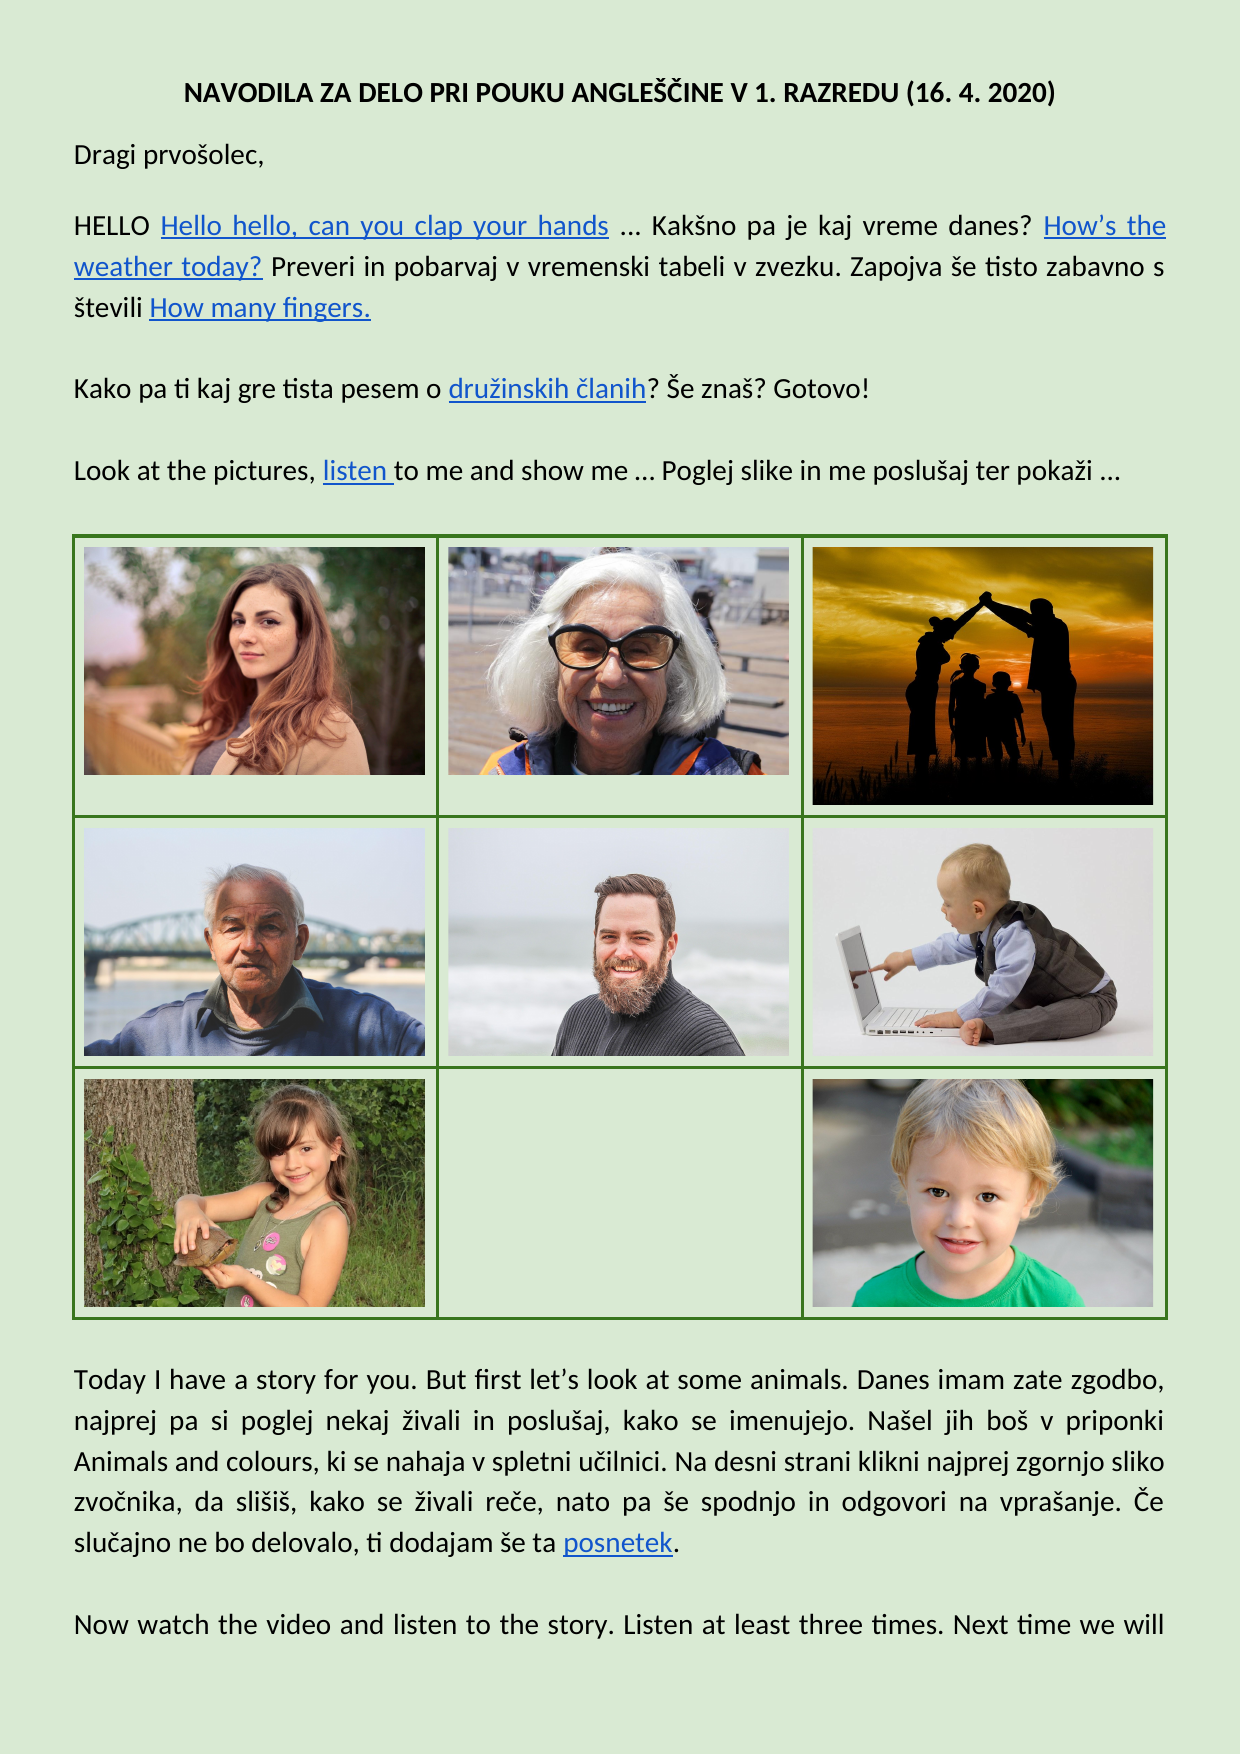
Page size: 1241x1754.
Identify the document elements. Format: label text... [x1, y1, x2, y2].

text Today I have a story for you. But first let’s look at some animals. Danes imam zate zgodbo, najprej pa si poglej nekaj živali in poslušaj, kako se imenujejo. Našel jih boš v priponki Animals and colours, ki se nahaja v spletni učilnici. Na desni strani klikni najprej zgornjo sliko zvočnika, da slišiš, kako se živali reče, nato pa še spodnjo in odgovori na vprašanje. Če slučajno ne bo delovalo, ti dodajam še ta posnetek. [74, 1361, 1166, 1560]
table_cell [804, 818, 1165, 1066]
table_header [75, 538, 436, 814]
text Kako pa ti kaj gre tista pesem o družinskih članih? Še znaš? Gotovo! [74, 371, 1166, 406]
picture [84, 547, 425, 775]
picture [812, 1079, 1154, 1307]
table_cell [75, 818, 436, 1066]
picture [448, 828, 789, 1056]
picture [448, 547, 789, 775]
picture [812, 828, 1154, 1056]
table_cell [439, 818, 801, 1066]
table_header [804, 538, 1165, 814]
table_header [439, 538, 801, 814]
picture [84, 1079, 425, 1307]
text HELLO Hello hello, can you clap your hands ... Kakšno pa je kaj vreme danes? How’s the weather today? Preveri in pobarvaj v vremenski tabeli v zvezku. Zapojva še tisto zabavno s števili How many fingers. [74, 207, 1166, 324]
picture [84, 828, 425, 1056]
text Look at the pictures, listen to me and show me … Poglej slike in me poslušaj ter pokaži ... [74, 452, 1166, 488]
table_cell [439, 1069, 801, 1317]
picture [812, 547, 1154, 805]
text NAVODILA ZA DELO PRI POUKU ANGLEŠČINE V 1. RAZREDU (16. 4. 2020) [74, 74, 1166, 109]
text Dragi prvošolec, [74, 136, 1166, 171]
table_cell [804, 1069, 1165, 1317]
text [74, 1606, 1166, 1642]
table_cell [75, 1069, 436, 1317]
